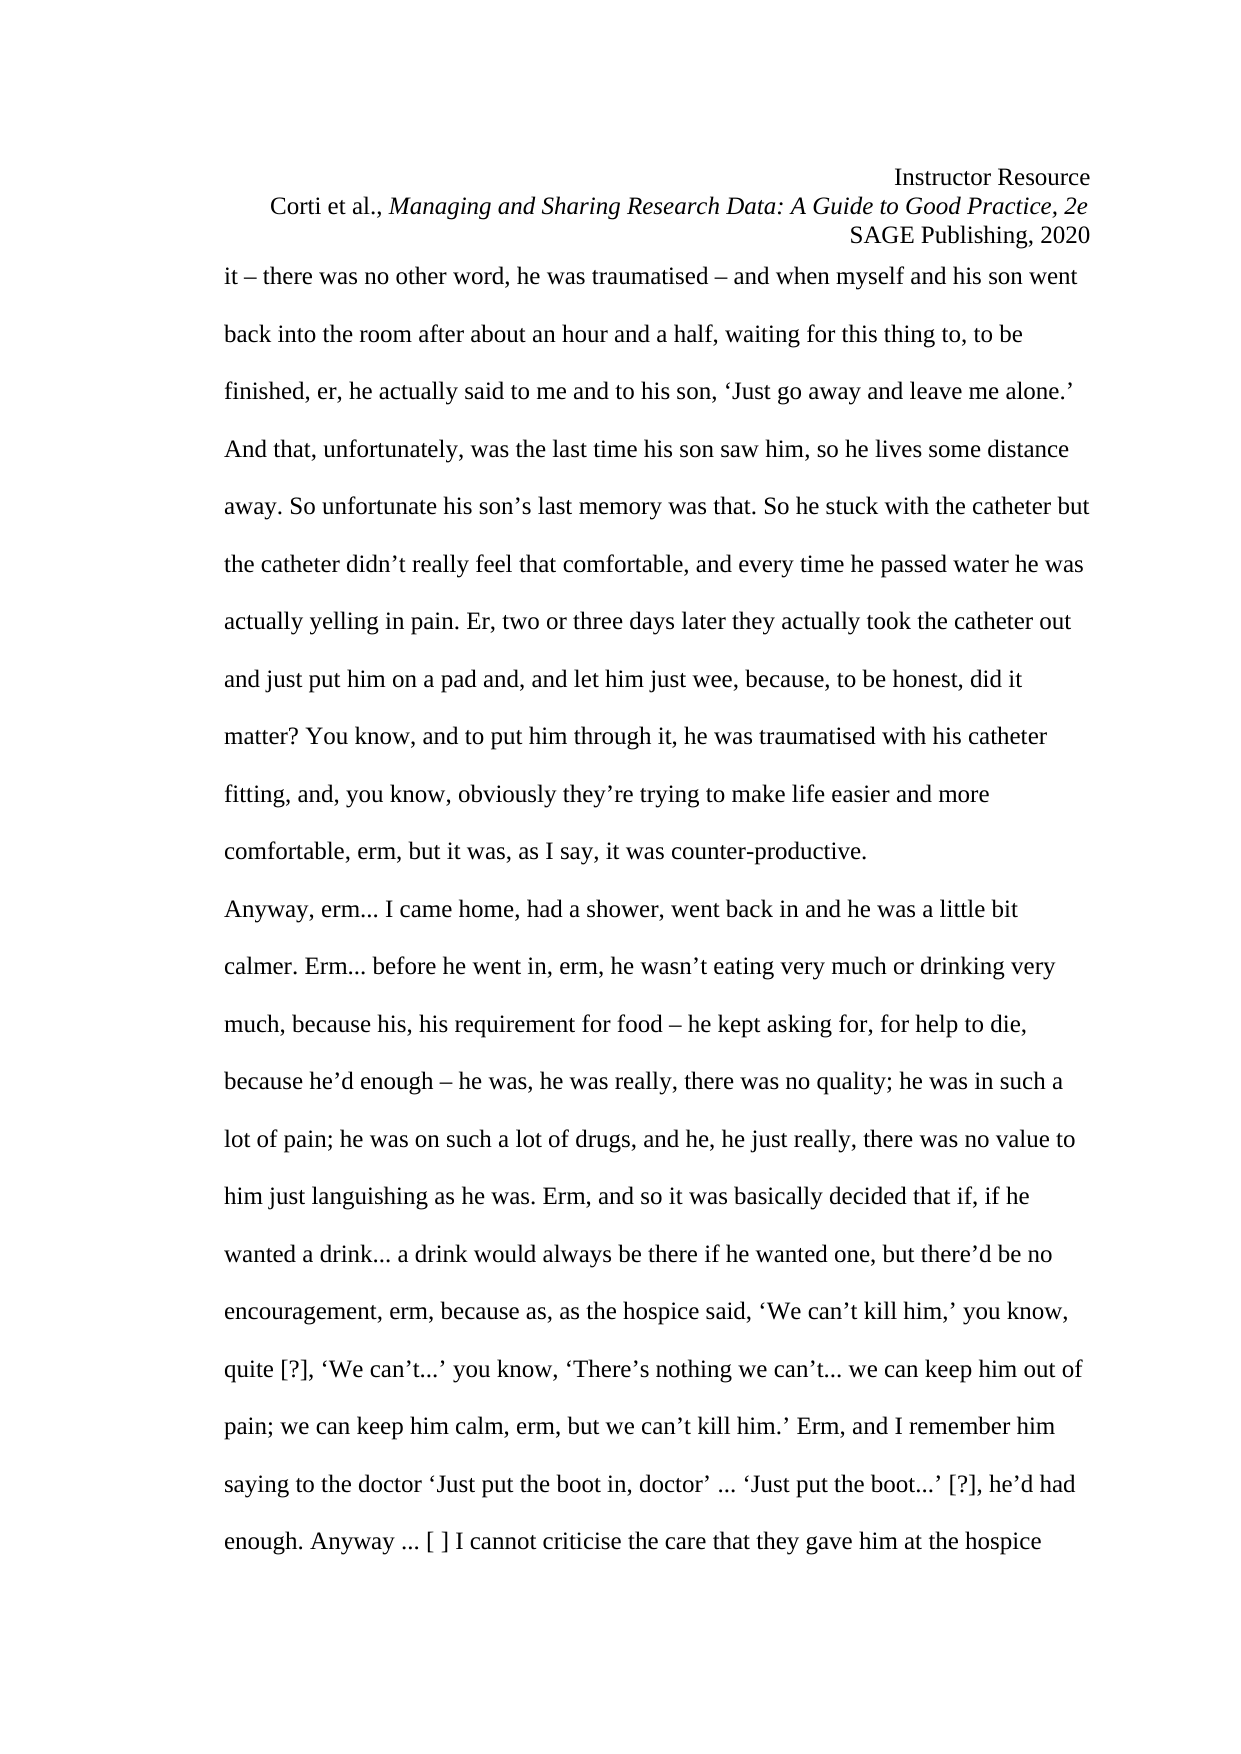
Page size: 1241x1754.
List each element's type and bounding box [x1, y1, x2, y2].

text [150, 894, 1090, 1555]
text [150, 261, 1090, 865]
